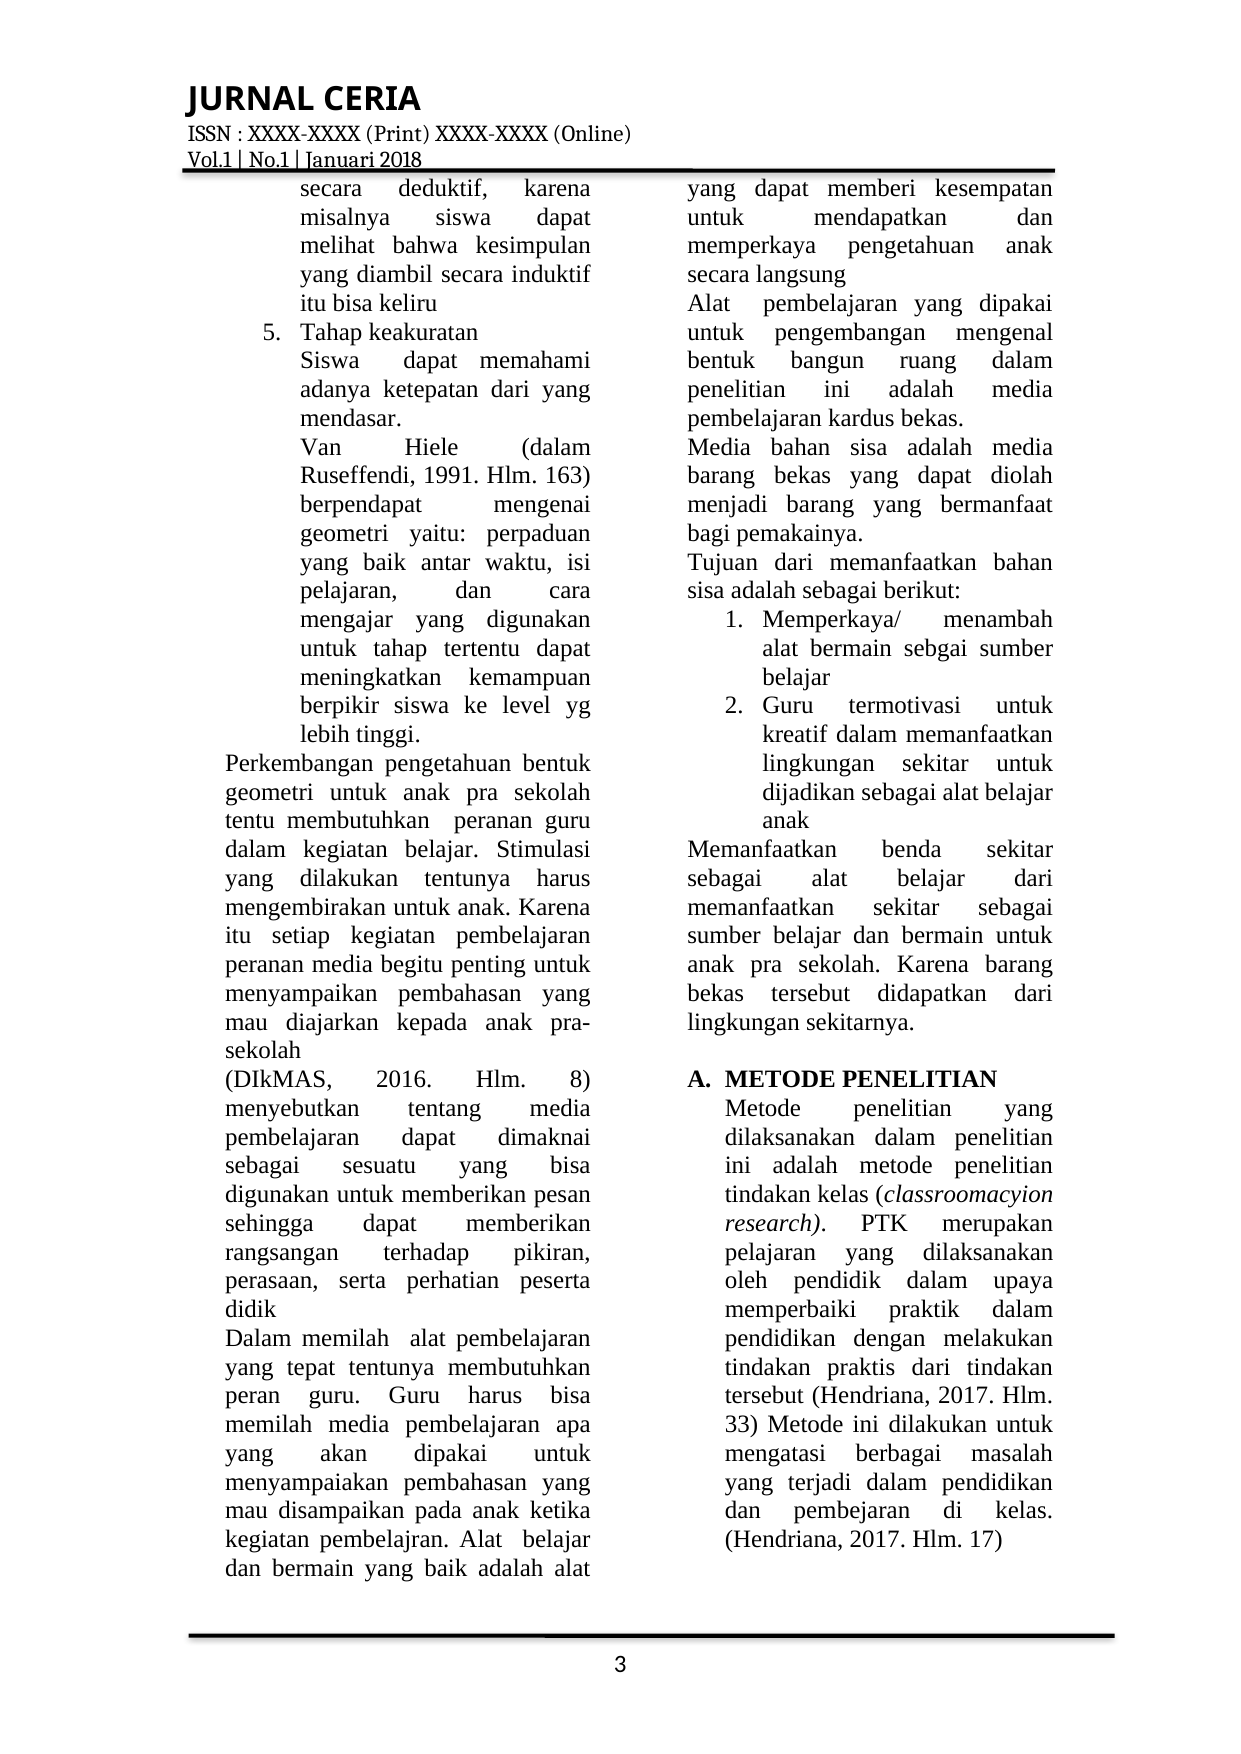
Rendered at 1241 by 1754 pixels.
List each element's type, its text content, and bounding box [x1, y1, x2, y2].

text Tujuan dari memanfaatkan bahan sisa adalah sebagai berikut: [687, 547, 1053, 604]
list Memperkaya/ menambah alat bermain sebgai sumber belajar [724, 604, 1053, 691]
list Guru termotivasi untuk kreatif dalam memanfaatkan lingkungan sekitar untuk dijadikan sebagai alat belajar anak [724, 691, 1053, 834]
text Alat pembelajaran yang dipakai untuk pengembangan mengenal bentuk bangun ruang dalam penelitian ini adalah media pembelajaran kardus bekas. [687, 288, 1053, 432]
list METODE PENELITIAN [687, 1064, 1053, 1093]
text Perkembangan pengetahuan bentuk geometri untuk anak pra sekolah tentu membutuhkan peranan guru dalam kegiatan belajar. Stimulasi yang dilakukan tentunya harus mengembirakan untuk anak. Karena itu setiap kegiatan pembelajaran peranan media begitu penting untuk menyampaikan pembahasan yang mau diajarkan kepada anak pra-sekolah [225, 748, 591, 1064]
text Memanfaatkan benda sekitar sebagai alat belajar dari memanfaatkan sekitar sebagai sumber belajar dan bermain untuk anak pra sekolah. Karena barang bekas tersebut didapatkan dari lingkungan sekitarnya. [687, 834, 1053, 1036]
text (DIkMAS, 2016. Hlm. 8) menyebutkan tentang media pembelajaran dapat dimaknai sebagai sesuatu yang bisa digunakan untuk memberikan pesan sehingga dapat memberikan rangsangan terhadap pikiran, perasaan, serta perhatian peserta didik [225, 1064, 591, 1323]
text Van Hiele (dalam Ruseffendi, 1991. Hlm. 163) berpendapat mengenai geometri yaitu: perpaduan yang baik antar waktu, isi pelajaran, dan cara mengajar yang digunakan untuk tahap tertentu dapat meningkatkan kemampuan berpikir siswa ke level yg lebih tinggi. [300, 432, 591, 748]
text Metode penelitian yang dilaksanakan dalam penelitian ini adalah metode penelitian tindakan kelas (classroomacyion research). PTK merupakan pelajaran yang dilaksanakan oleh pendidik dalam upaya memperbaiki praktik dalam pendidikan dengan melakukan tindakan praktis dari tindakan tersebut (Hendriana, 2017. Hlm. 33) Metode ini dilakukan untuk mengatasi berbagai masalah yang terjadi dalam pendidikan dan pembejaran di kelas.(Hendriana, 2017. Hlm. 17) [724, 1093, 1053, 1553]
list Tahap keakuratan [262, 317, 591, 346]
text Dalam memilah alat pembelajaran yang tepat tentunya membutuhkan peran guru. Guru harus bisa memilah media pembelajaran apa yang akan dipakai untuk menyampaiakan pembahasan yang mau disampaikan pada anak ketika kegiatan pembelajran. Alat belajar dan bermain yang baik adalah alat yang dapat memberi kesempatan untuk mendapatkan dan memperkaya pengetahuan anak secara langsung [225, 1323, 591, 1582]
text Dalam memilah alat pembelajaran yang tepat tentunya membutuhkan peran guru. Guru harus bisa memilah media pembelajaran apa yang akan dipakai untuk menyampaiakan pembahasan yang mau disampaikan pada anak ketika kegiatan pembelajran. Alat belajar dan bermain yang baik adalah alat yang dapat memberi kesempatan untuk mendapatkan dan memperkaya pengetahuan anak secara langsung [687, 173, 1053, 288]
text Siswa dapat memahami adanya ketepatan dari yang mendasar. [300, 346, 591, 432]
text Media bahan sisa adalah media barang bekas yang dapat diolah menjadi barang yang bermanfaat bagi pemakainya. [687, 432, 1053, 547]
